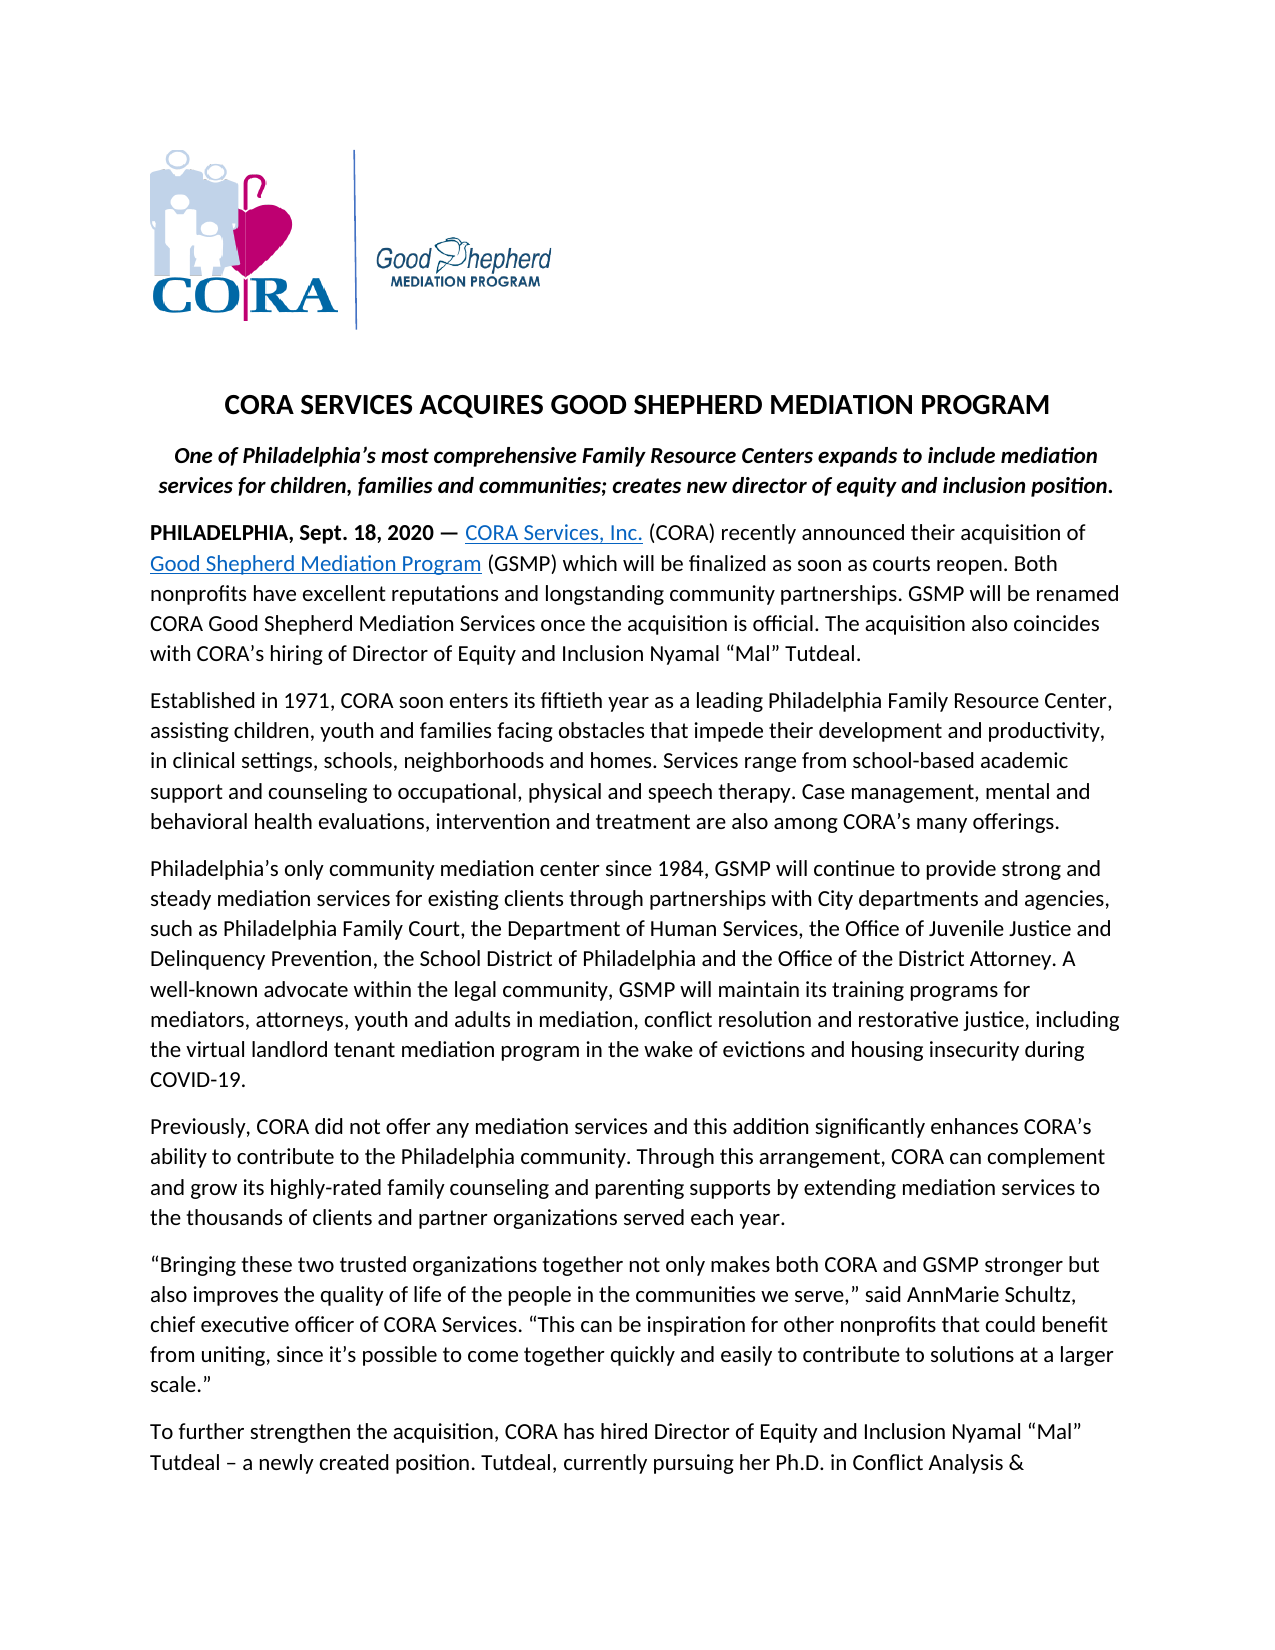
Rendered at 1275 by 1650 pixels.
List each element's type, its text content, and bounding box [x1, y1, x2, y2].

text PHILADELPHIA, Sept. 18, 2020 — CORA Services, Inc. (CORA) recently announced their acquisition of Good Shepherd Mediation Program (GSMP) which will be finalized as soon as courts reopen. Both nonprofits have excellent reputations and longstanding community partnerships. GSMP will be renamed CORA Good Shepherd Mediation Services once the acquisition is official. The acquisition also coincides with CORA’s hiring of Director of Equity and Inclusion Nyamal “Mal” Tutdeal. [150, 518, 1125, 667]
picture [150, 150, 338, 321]
text One of Philadelphia’s most comprehensive Family Resource Centers expands to include mediation services for children, families and communities; creates new director of equity and inclusion position. [150, 441, 1125, 500]
text CORA SERVICES ACQUIRES GOOD SHEPHERD MEDIATION PROGRAM [150, 386, 1125, 422]
text “Bringing these two trusted organizations together not only makes both CORA and GSMP stronger but also improves the quality of life of the people in the communities we serve,” said AnnMarie Schultz, chief executive officer of CORA Services. “This can be inspiration for other nonprofits that could benefit from uniting, since it’s possible to come together quickly and easily to contribute to solutions at a larger scale.” [150, 1250, 1125, 1399]
picture [376, 237, 552, 287]
text Philadelphia’s only community mediation center since 1984, GSMP will continue to provide strong and steady mediation services for existing clients through partnerships with City departments and agencies, such as Philadelphia Family Court, the Department of Human Services, the Office of Juvenile Justice and Delinquency Prevention, the School District of Philadelphia and the Office of the District Attorney. A well-known advocate within the legal community, GSMP will maintain its training programs for mediators, attorneys, youth and adults in mediation, conflict resolution and restorative justice, including the virtual landlord tenant mediation program in the wake of evictions and housing insecurity during COVID-19. [150, 854, 1125, 1093]
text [150, 1417, 1125, 1476]
text Established in 1971, CORA soon enters its fiftieth year as a leading Philadelphia Family Resource Center, assisting children, youth and families facing obstacles that impede their development and productivity, in clinical settings, schools, neighborhoods and homes. Services range from school-based academic support and counseling to occupational, physical and speech therapy. Case management, mental and behavioral health evaluations, intervention and treatment are also among CORA’s many offerings. [150, 686, 1125, 835]
text Previously, CORA did not offer any mediation services and this addition significantly enhances CORA’s ability to contribute to the Philadelphia community. Through this arrangement, CORA can complement and grow its highly-rated family counseling and parenting supports by extending mediation services to the thousands of clients and partner organizations served each year. [150, 1112, 1125, 1231]
